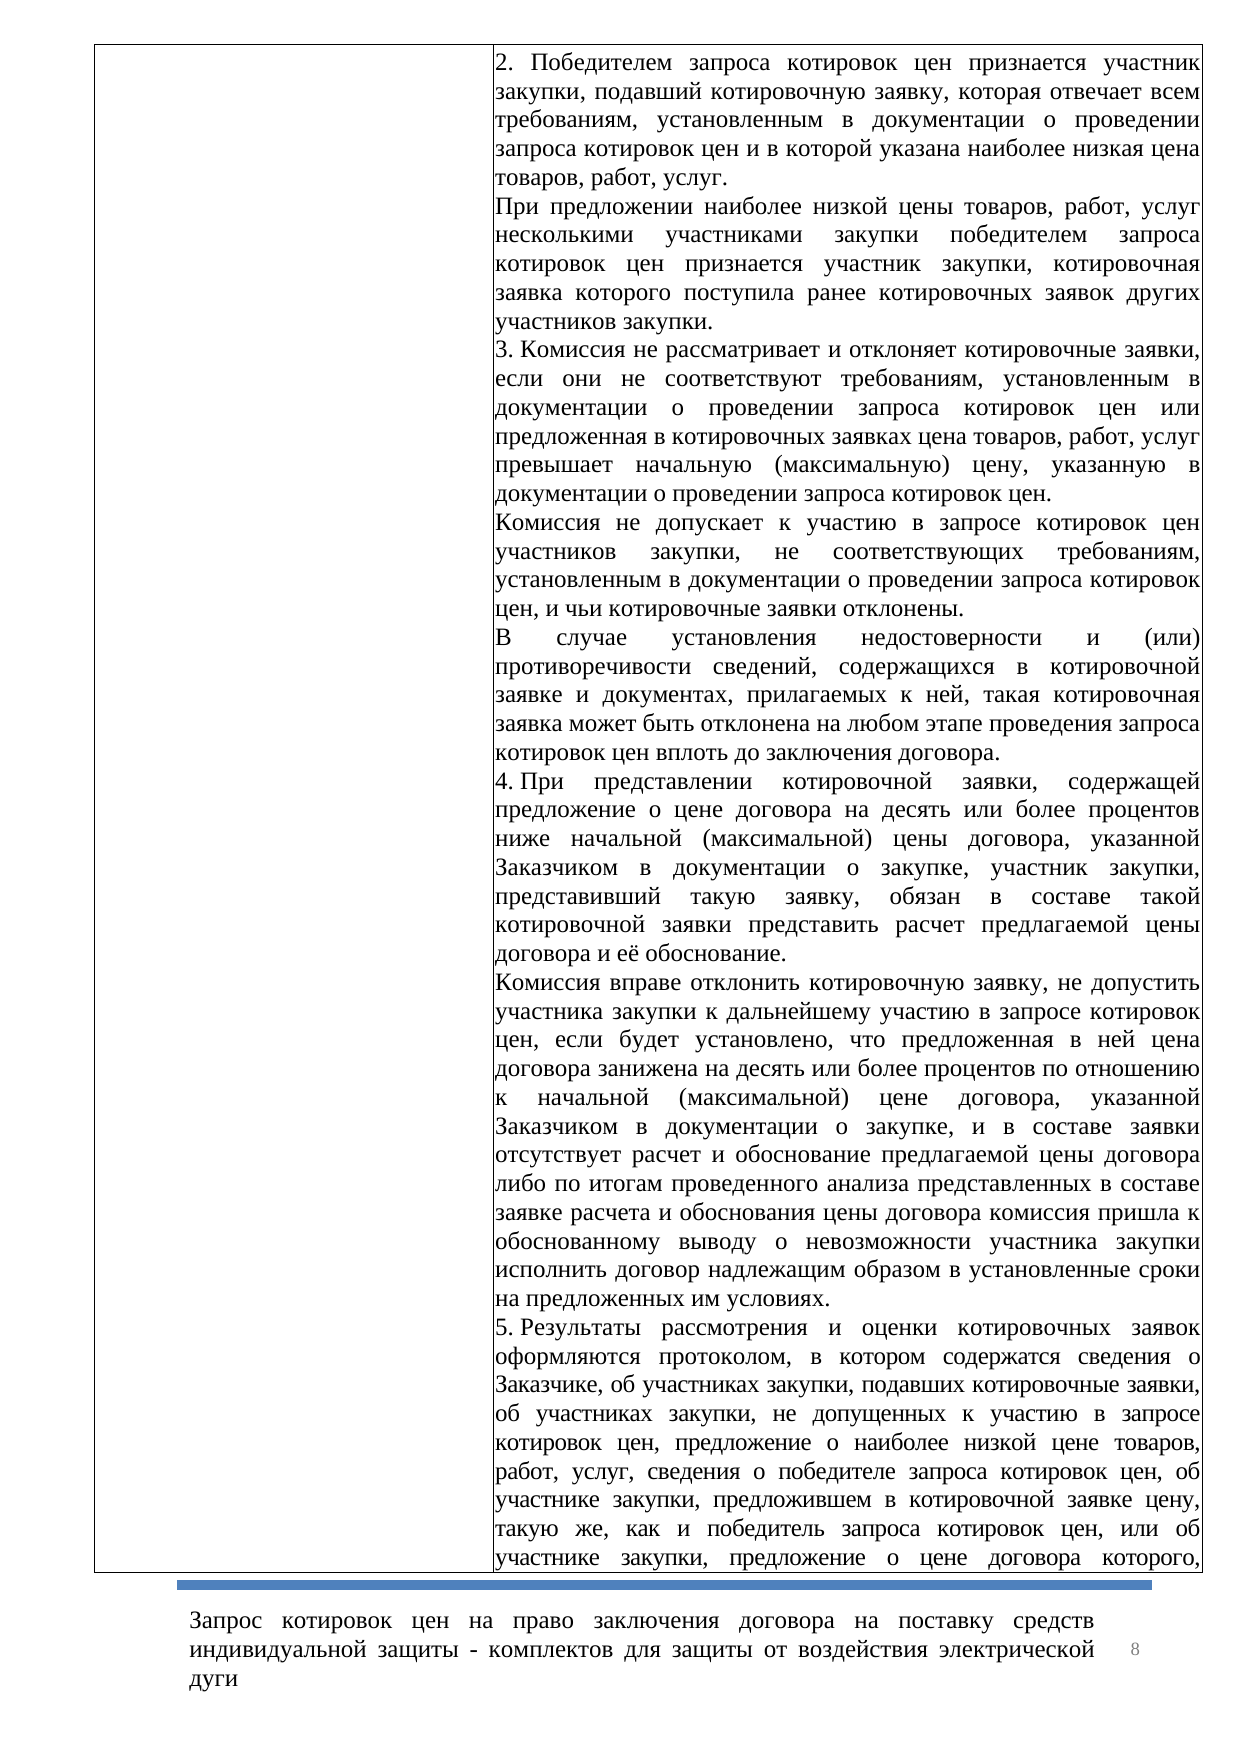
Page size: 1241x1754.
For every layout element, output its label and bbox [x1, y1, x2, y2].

table_cell [494, 45, 1202, 1572]
table_cell [95, 45, 493, 1572]
